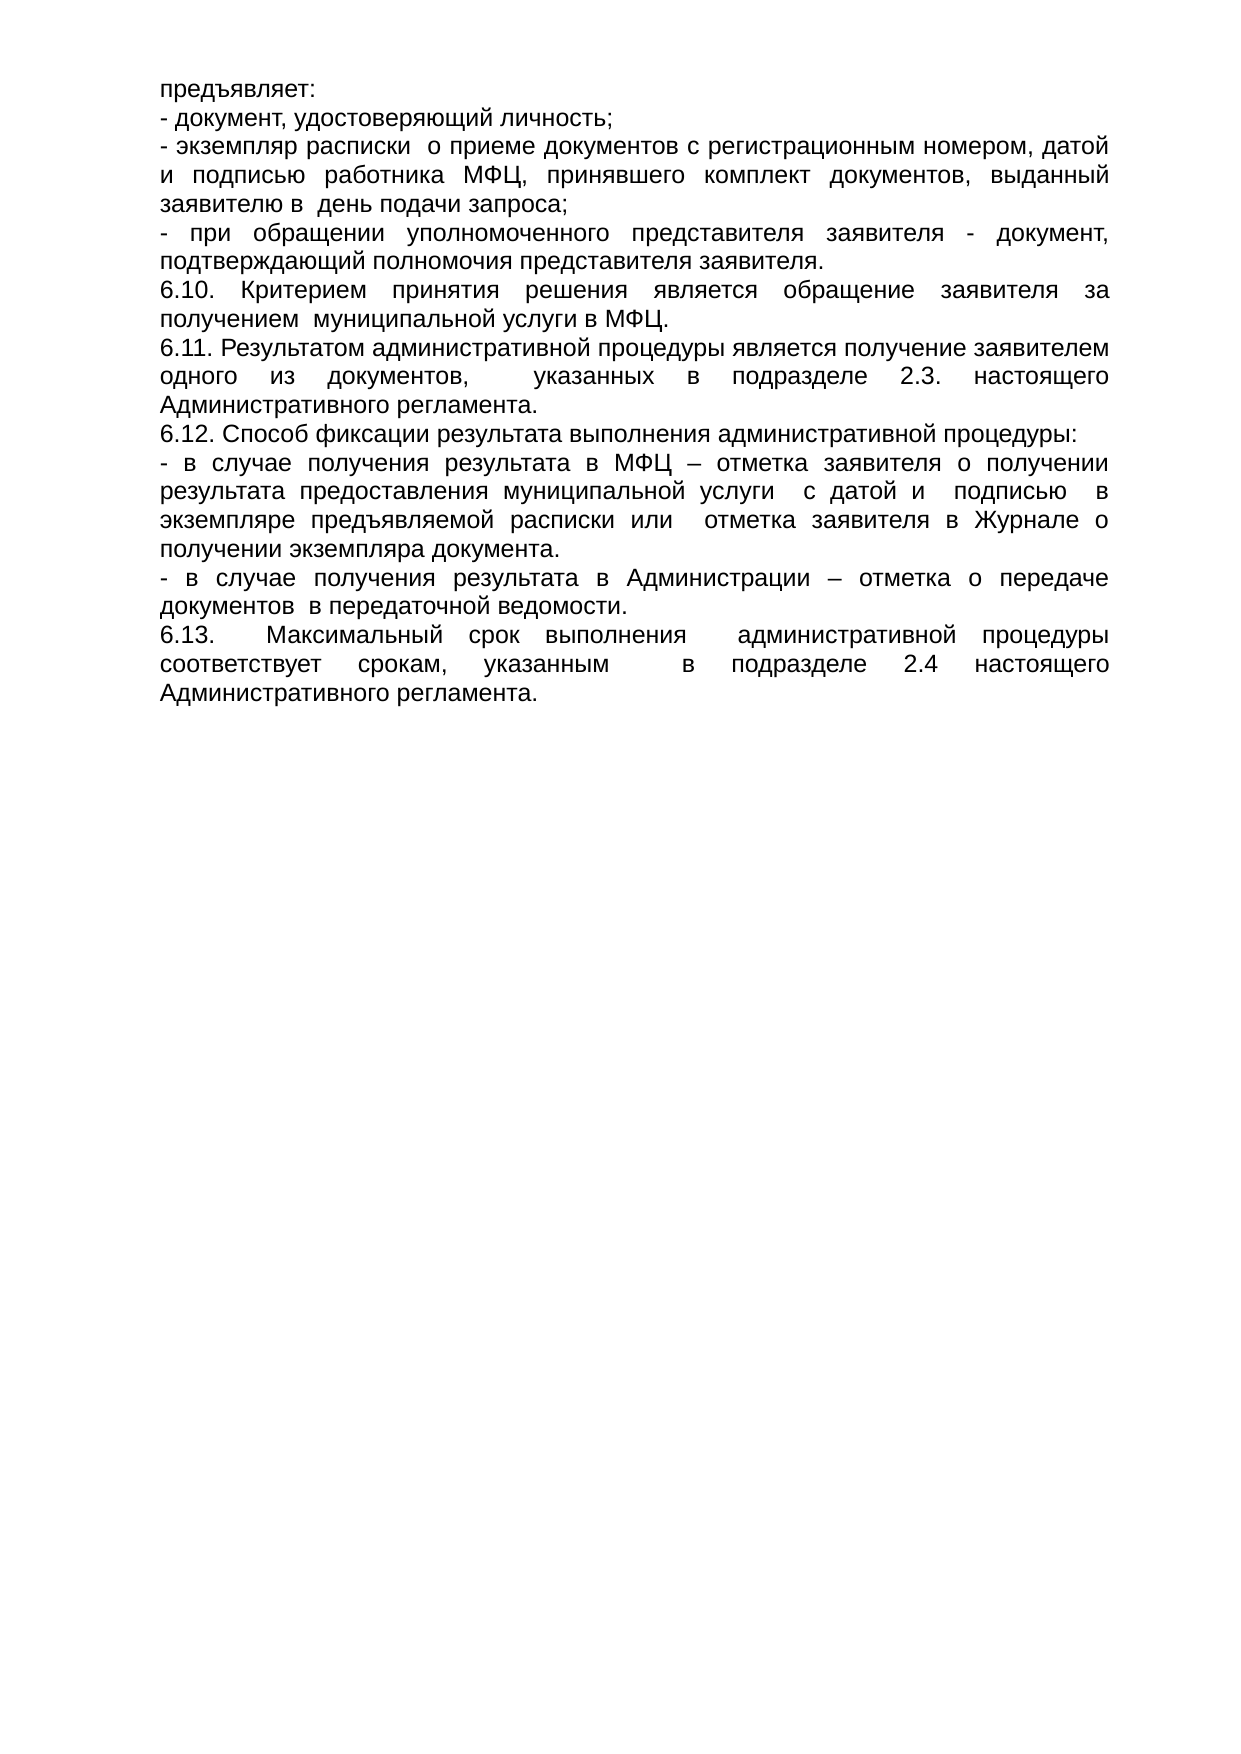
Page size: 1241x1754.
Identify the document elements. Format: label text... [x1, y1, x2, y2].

text 6.12. Способ фиксации результата выполнения административной процедуры: [159, 419, 1110, 448]
text - документ, удостоверяющий личность; [159, 103, 1110, 131]
text 6.10. Критерием принятия решения является обращение заявителя за получением муниципальной услуги в МФЦ. [159, 275, 1110, 333]
text - экземпляр расписки о приеме документов с регистрационным номером, датой и подписью работника МФЦ, принявшего комплект документов, выданный заявителю в день подачи запроса; [159, 131, 1110, 218]
text - в случае получения результата в МФЦ – отметка заявителя о получении результата предоставления муниципальной услуги с датой и подписью в экземпляре предъявляемой расписки или отметка заявителя в Журнале о получении экземпляра документа. [159, 448, 1110, 563]
text - при обращении уполномоченного представителя заявителя - документ, подтверждающий полномочия представителя заявителя. [159, 218, 1110, 275]
text 6.11. Результатом административной процедуры является получение заявителем одного из документов, указанных в подразделе 2.3. настоящего Административного регламента. [159, 333, 1110, 419]
text - в случае получения результата в Администрации – отметка о передаче документов в передаточной ведомости. [159, 563, 1110, 620]
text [159, 74, 1110, 103]
text 6.13. Максимальный срок выполнения административной процедуры соответствует срокам, указанным в подразделе 2.4 настоящего Административного регламента. [159, 620, 1110, 706]
